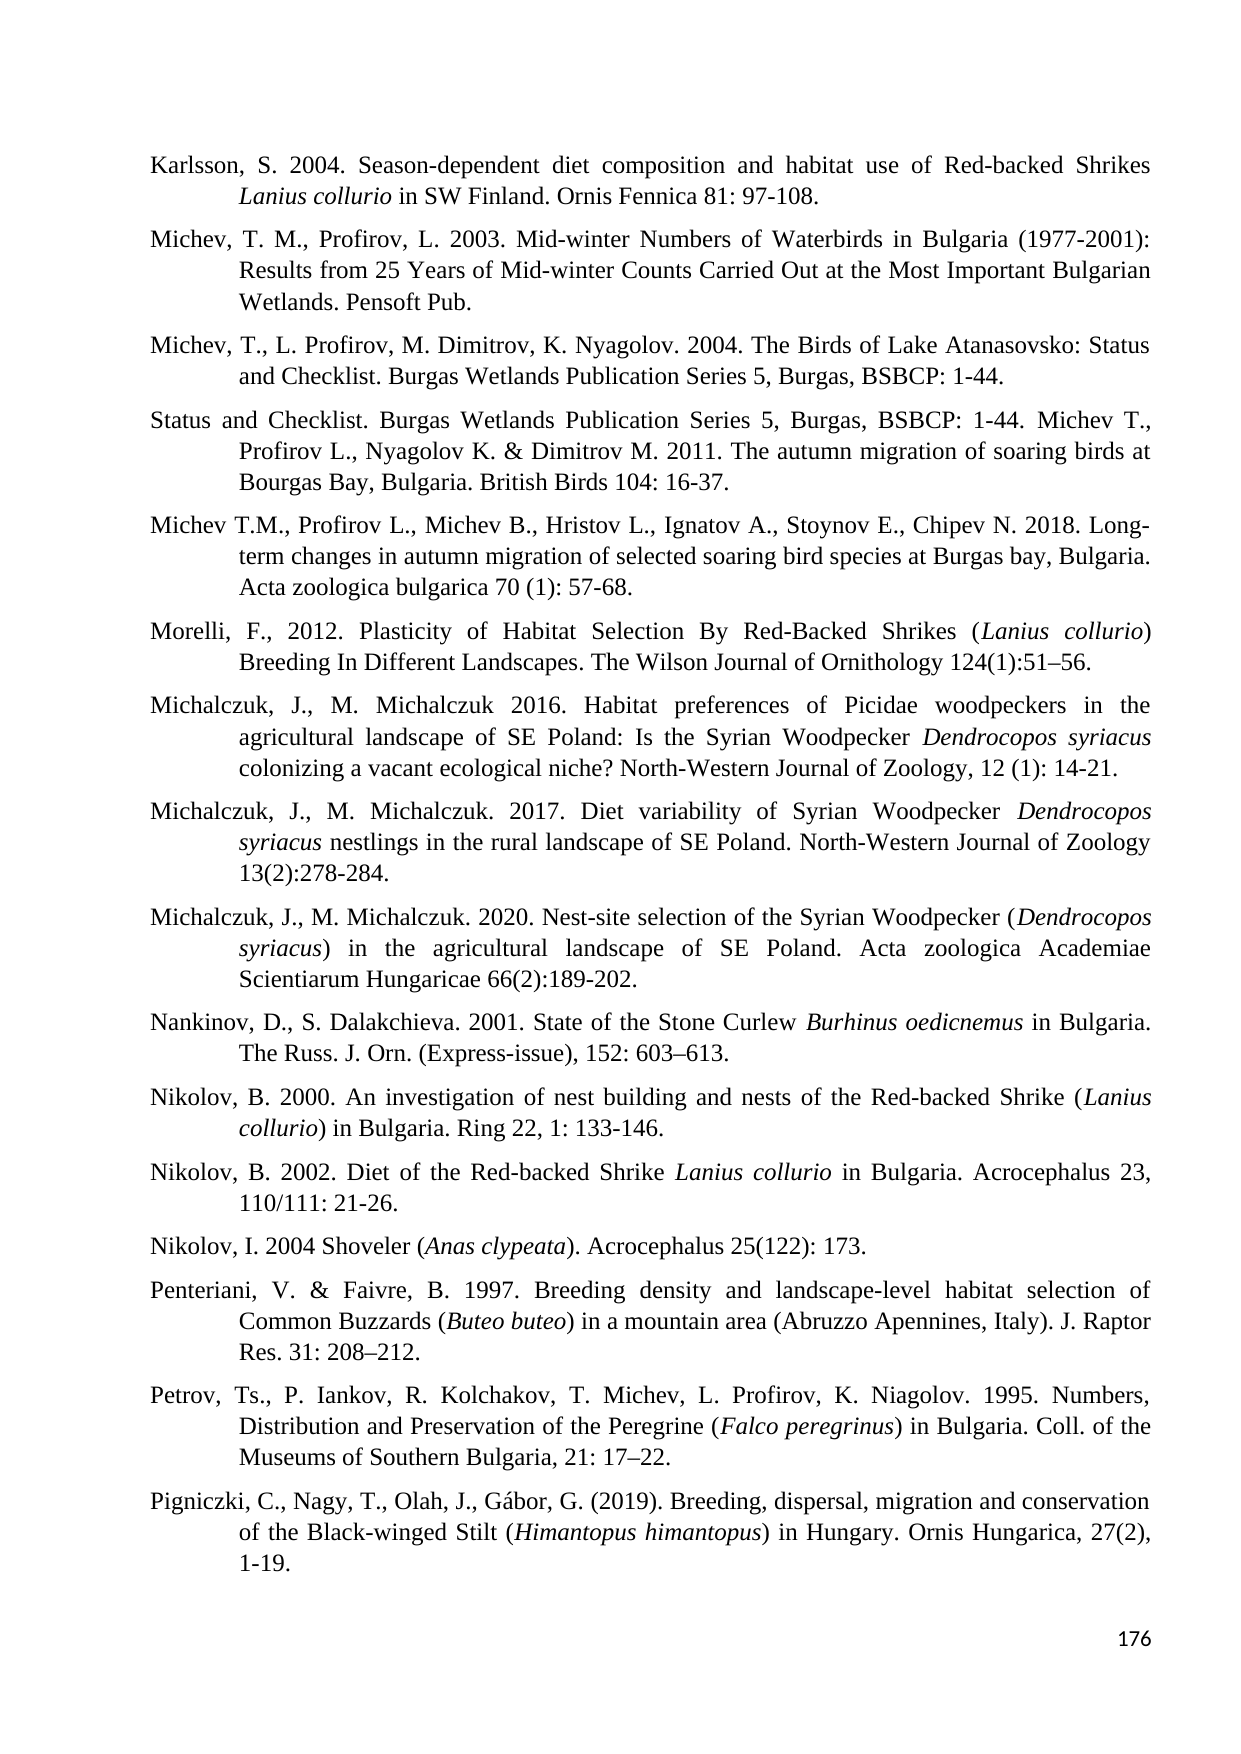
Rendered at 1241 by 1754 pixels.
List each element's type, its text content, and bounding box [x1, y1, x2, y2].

text Nikolov, B. 2002. Diet of the Red-backed Shrike Lanius collurio in Bulgaria. Acrocephalus 23, 110/111: 21-26. [150, 1157, 1152, 1216]
text Karlsson, S. 2004. Season-dependent diet composition and habitat use of Red-backed Shrikes Lanius collurio in SW Finland. Ornis Fennica 81: 97-108. [150, 150, 1152, 210]
text Nankinov, D., S. Dalakchieva. 2001. State of the Stone Curlew Burhinus oedicnemus in Bulgaria. The Russ. J. Orn. (Express-issue), 152: 603–613. [150, 1007, 1152, 1067]
text Status and Checklist. Burgas Wetlands Publication Series 5, Burgas, BSBCP: 1-44. Michev T., Profirov L., Nyagolov K. & Dimitrov M. 2011. The autumn migration of soaring birds at Bourgas Bay, Bulgaria. British Birds 104: 16-37. [150, 405, 1152, 496]
text Michalczuk, J., M. Michalczuk. 2020. Nest-site selection of the Syrian Woodpecker (Dendrocopos syriacus) in the agricultural landscape of SE Poland. Acta zoologica Academiae Scientiarum Hungaricae 66(2):189-202. [150, 902, 1152, 993]
text Nikolov, I. 2004 Shoveler (Anas clypeata). Acrocephalus 25(122): 173. [150, 1231, 1152, 1260]
text Petrov, Ts., P. Iankov, R. Kolchakov, T. Michev, L. Profirov, K. Niagolov. 1995. Numbers, Distribution and Preservation of the Peregrine (Falco peregrinus) in Bulgaria. Coll. of the Museums of Southern Bulgaria, 21: 17–22. [150, 1380, 1152, 1471]
text Michev, T. M., Profirov, L. 2003. Mid-winter Numbers of Waterbirds in Bulgaria (1977-2001): Results from 25 Years of Mid-winter Counts Carried Out at the Most Important Bulgarian Wetlands. Pensoft Pub. [150, 224, 1152, 315]
text Penteriani, V. & Faivre, B. 1997. Breeding density and landscape-level habitat selection of Common Buzzards (Buteo buteo) in a mountain area (Abruzzo Apennines, Italy). J. Raptor Res. 31: 208–212. [150, 1275, 1152, 1366]
text Michev T.M., Profirov L., Michev B., Hristov L., Ignatov A., Stoynov E., Chipev N. 2018. Long-term changes in autumn migration of selected soaring bird species at Burgas bay, Bulgaria. Acta zoologica bulgarica 70 (1): 57-68. [150, 510, 1152, 601]
text Pigniczki, C., Nagy, T., Olah, J., Gábor, G. (2019). Breeding, dispersal, migration and conservation of the Black-winged Stilt (Himantopus himantopus) in Hungary. Ornis Hungarica, 27(2), 1-19. [150, 1486, 1152, 1577]
text Morelli, F., 2012. Plasticity of Habitat Selection By Red-Backed Shrikes (Lanius collurio) Breeding In Different Landscapes. The Wilson Journal of Ornithology 124(1):51–56. [150, 616, 1152, 676]
text Michalczuk, J., M. Michalczuk. 2017. Diet variability of Syrian Woodpecker Dendrocopos syriacus nestlings in the rural landscape of SE Poland. North-Western Journal of Zoology 13(2):278-284. [150, 796, 1152, 887]
text Nikolov, B. 2000. An investigation of nest building and nests of the Red-backed Shrike (Lanius collurio) in Bulgaria. Ring 22, 1: 133-146. [150, 1082, 1152, 1142]
text Michalczuk, J., M. Michalczuk 2016. Habitat preferences of Picidae woodpeckers in the agricultural landscape of SE Poland: Is the Syrian Woodpecker Dendrocopos syriacus colonizing a vacant ecological niche? North-Western Journal of Zoology, 12 (1): 14-21. [150, 691, 1152, 781]
text Michev, T., L. Profirov, M. Dimitrov, K. Nyagolov. 2004. The Birds of Lake Atanasovsko: Status and Checklist. Burgas Wetlands Publication Series 5, Burgas, BSBCP: 1-44. [150, 330, 1152, 390]
